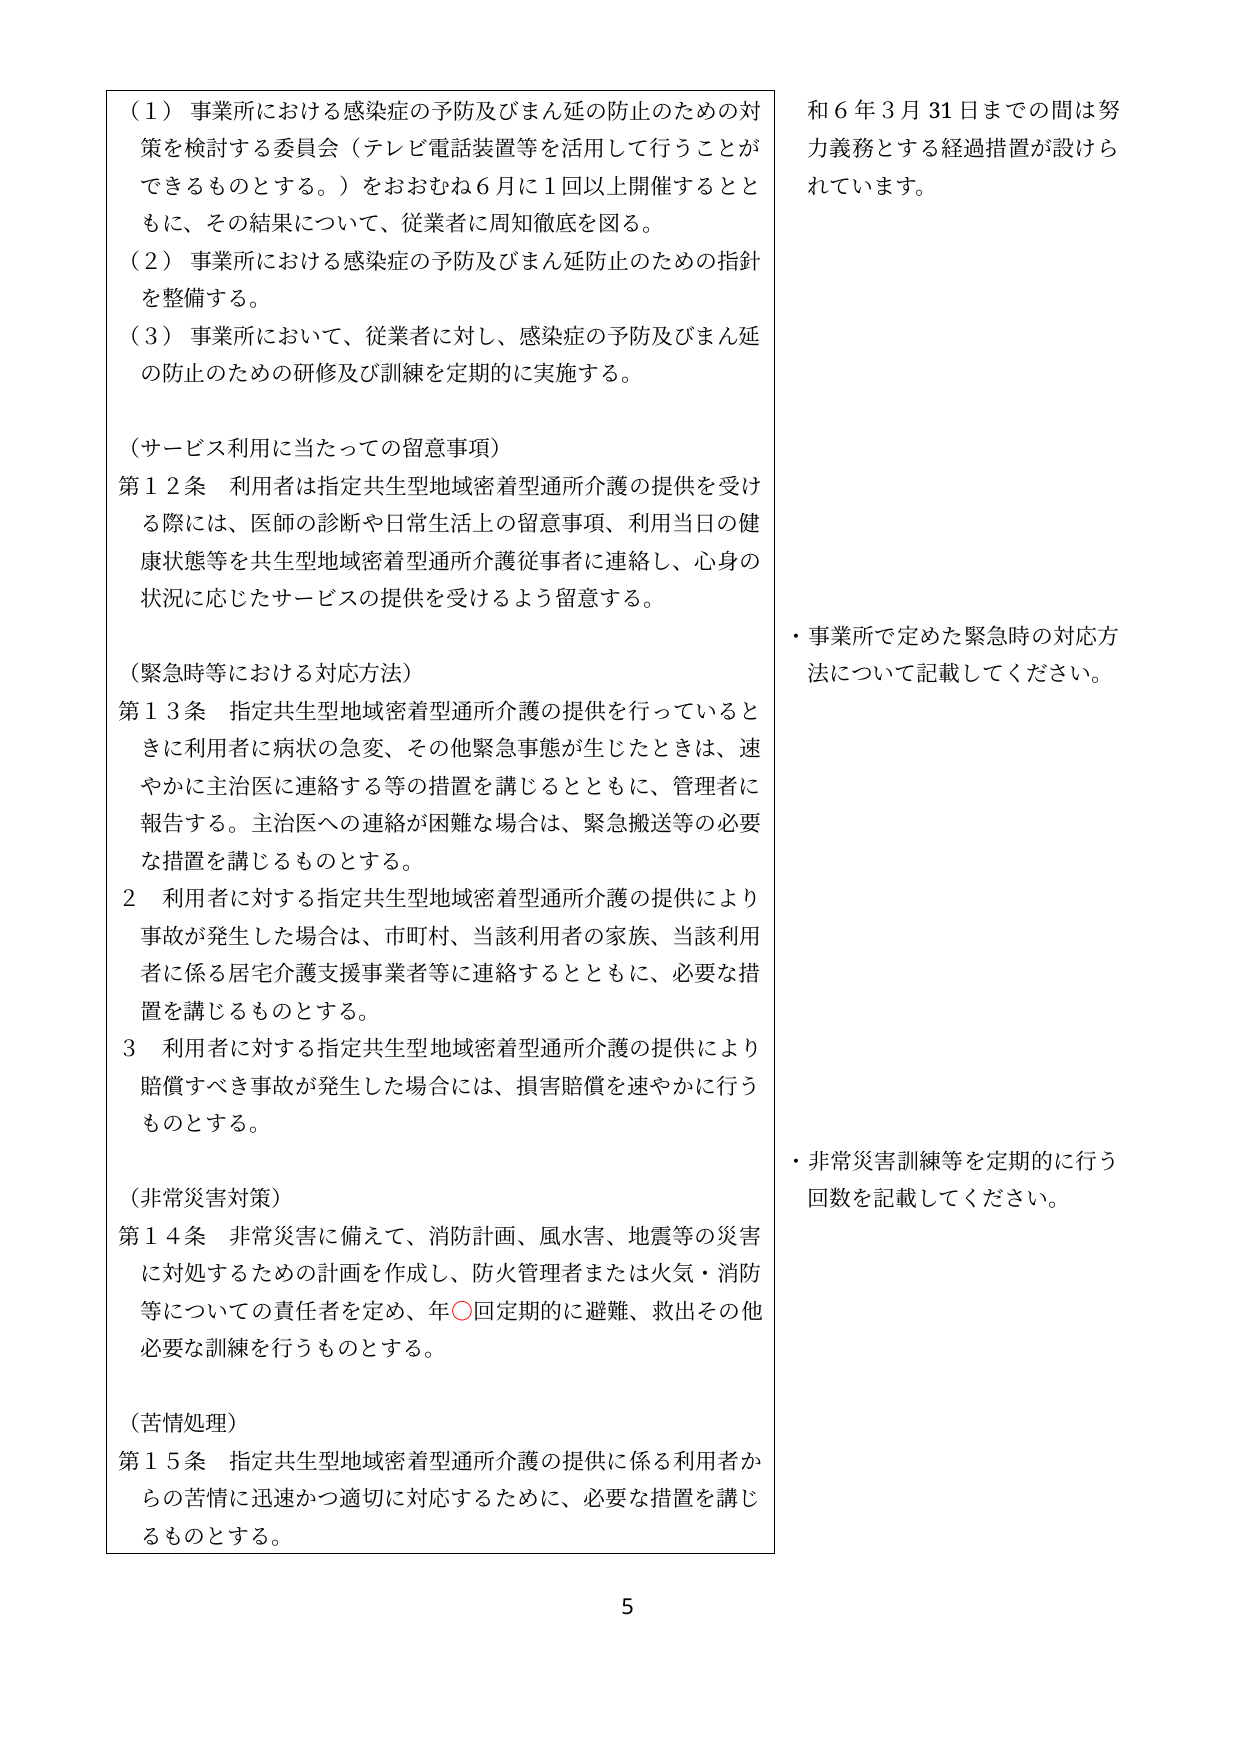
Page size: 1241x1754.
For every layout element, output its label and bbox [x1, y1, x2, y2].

table_cell [775, 90, 1131, 1553]
table_cell [107, 91, 774, 1553]
